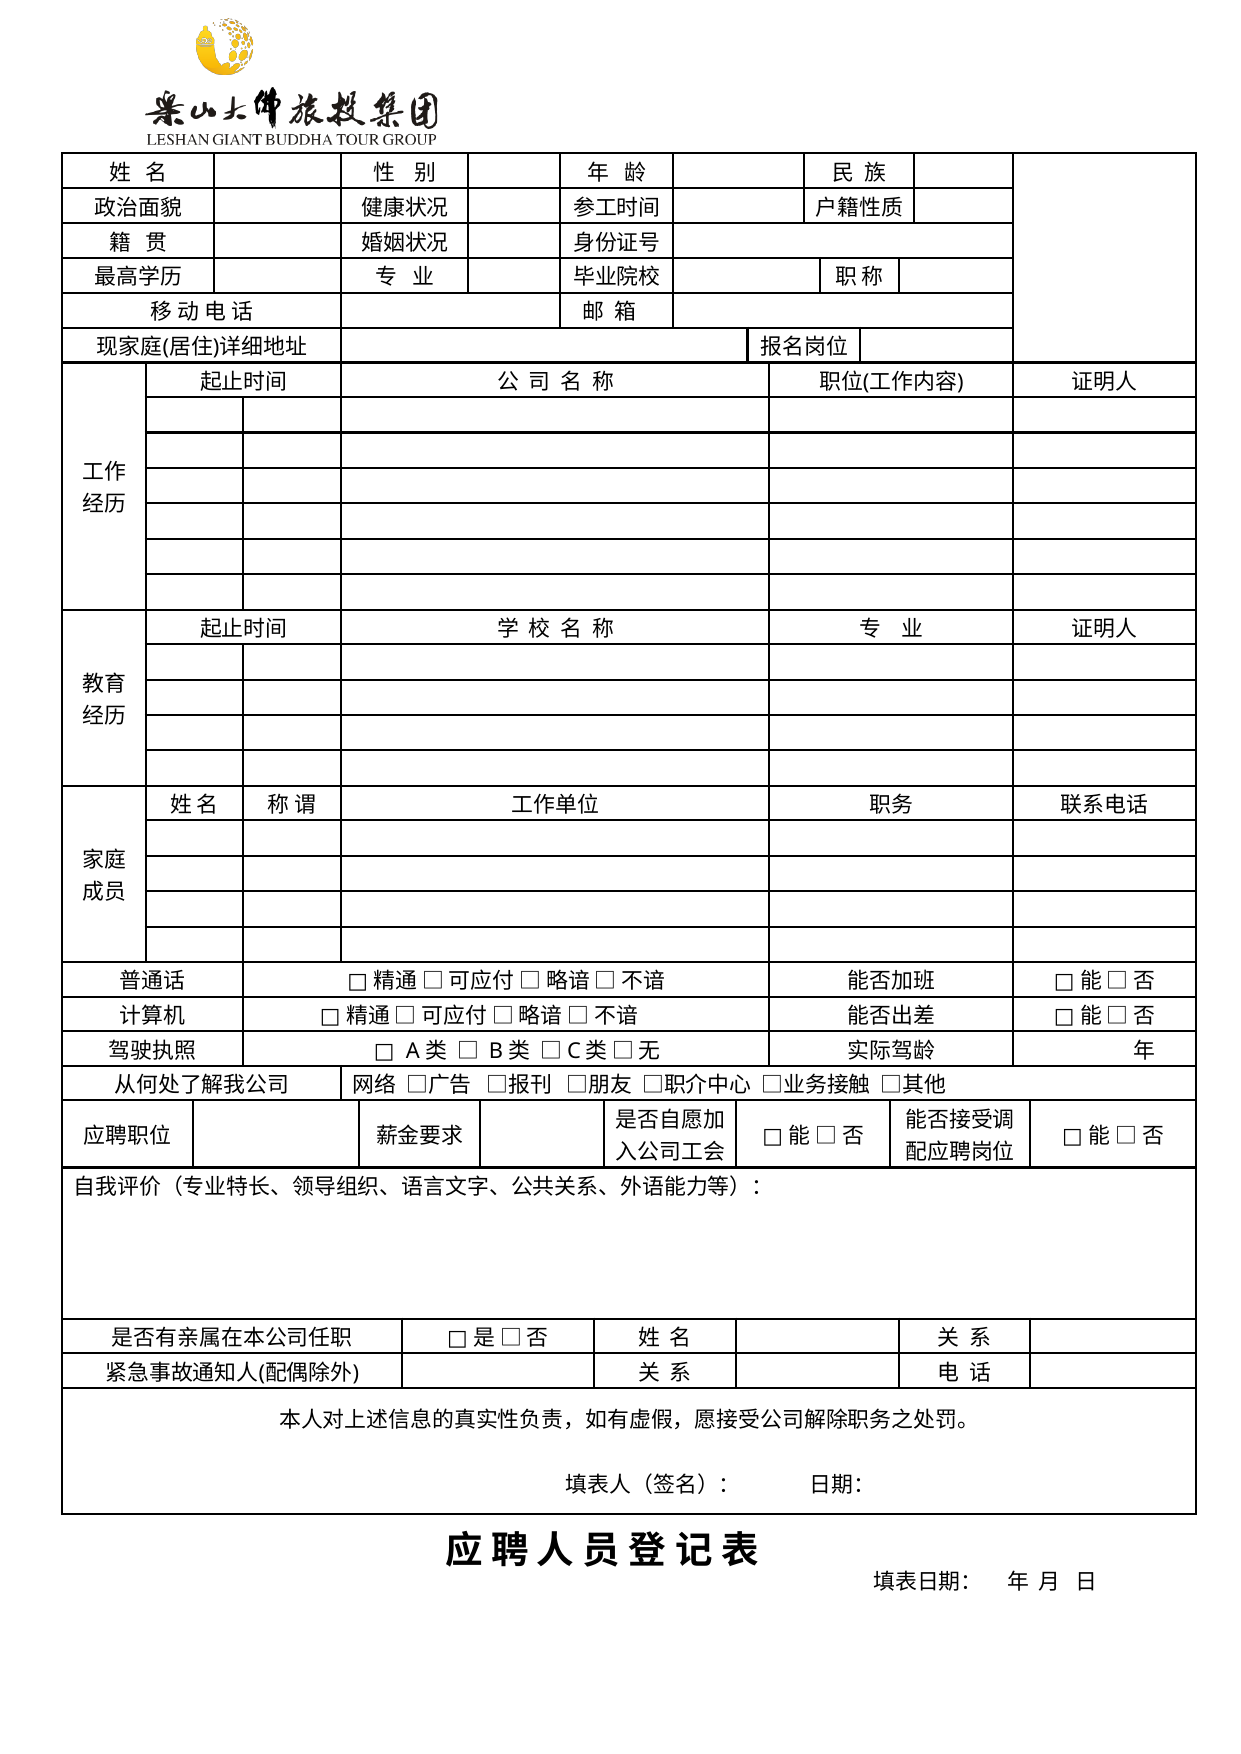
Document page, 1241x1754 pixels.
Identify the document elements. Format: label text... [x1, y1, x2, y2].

table_cell [770, 892, 1012, 926]
table_cell [244, 928, 340, 961]
table_cell 婚姻状况 [342, 224, 467, 257]
table_cell [342, 892, 768, 926]
table_cell [674, 224, 1012, 257]
table_cell 职务 [770, 787, 1012, 819]
table_header 民 族 [805, 154, 913, 187]
table_cell 职 称 [821, 259, 898, 292]
table_cell [1014, 681, 1195, 714]
table_cell [244, 892, 340, 926]
table_cell [147, 751, 242, 785]
table_cell 工作单位 [342, 787, 768, 819]
table_cell 起止时间 [147, 364, 340, 396]
table_cell 是否自愿加入公司工会 [605, 1101, 735, 1166]
table_cell 能否加班 [770, 963, 1012, 996]
table_cell [244, 469, 340, 502]
table_cell 薪金要求 [360, 1101, 479, 1166]
table_cell 电 话 [900, 1354, 1029, 1387]
table_cell 报名岗位 [749, 329, 859, 361]
table_cell [215, 189, 340, 222]
table_cell [244, 504, 340, 538]
table_cell 工作 经历 [63, 364, 145, 608]
table_cell [770, 434, 1012, 467]
table_cell [215, 259, 340, 292]
table_cell [770, 857, 1012, 890]
table_cell [147, 398, 242, 431]
table_cell 教育 经历 [63, 611, 145, 785]
table_cell [1014, 821, 1195, 855]
table_cell [147, 681, 242, 714]
table_cell [1014, 892, 1195, 926]
table_cell [342, 928, 768, 961]
picture [196, 17, 256, 75]
table_cell [342, 434, 768, 467]
table_cell [342, 294, 559, 327]
table_cell [481, 1101, 603, 1166]
table_cell [674, 259, 819, 292]
table_cell [1031, 1320, 1195, 1352]
table_cell 自我评价（专业特长、领导组织、语言文字、公共关系、外语能力等）： [63, 1169, 1195, 1318]
table_cell [469, 259, 559, 292]
table_cell [1014, 716, 1195, 749]
table_cell [244, 575, 340, 608]
table_cell 网络 □广告 □报刊 □朋友 □职介中心 □业务接触 □其他 [342, 1067, 1195, 1099]
table_header [1014, 154, 1195, 361]
table_cell [1014, 398, 1195, 431]
table_cell □ 能 □ 否 [1014, 963, 1195, 996]
table_cell [469, 189, 559, 222]
table_cell [770, 469, 1012, 502]
table_cell [147, 928, 242, 961]
table_header [915, 154, 1012, 187]
table_cell [147, 857, 242, 890]
table_cell 姓 名 [595, 1320, 735, 1352]
table_cell [147, 504, 242, 538]
table_cell [770, 540, 1012, 573]
table_cell [770, 575, 1012, 608]
table_cell [147, 434, 242, 467]
table_cell [737, 1354, 898, 1387]
table_header 年 龄 [561, 154, 672, 187]
table_cell [244, 857, 340, 890]
table_cell 起止时间 [147, 611, 340, 643]
table_cell [674, 294, 1012, 327]
table_cell 毕业院校 [561, 259, 672, 292]
table_cell 家庭 成员 [63, 787, 145, 961]
table_cell [342, 821, 768, 855]
table_cell [244, 540, 340, 573]
table_cell □ 是 □ 否 [403, 1320, 593, 1352]
text 应 聘 人 员 登 记 表 [136, 1515, 1122, 1580]
table_cell 证明人 [1014, 364, 1195, 396]
table_cell □ 能 □ 否 [1014, 998, 1195, 1030]
table_cell □ 能 □ 否 [1031, 1101, 1195, 1166]
table_cell [342, 645, 768, 678]
table_cell [770, 504, 1012, 538]
table_cell [1014, 504, 1195, 538]
table_cell [342, 681, 768, 714]
table_cell 普通话 [63, 963, 242, 996]
table_cell [147, 645, 242, 678]
table_cell [342, 751, 768, 785]
table_cell [1031, 1354, 1195, 1387]
table_cell [770, 681, 1012, 714]
table_cell 关 系 [595, 1354, 735, 1387]
table_cell [770, 716, 1012, 749]
table_cell 能否接受调配应聘岗位 [891, 1101, 1029, 1166]
table_cell 证明人 [1014, 611, 1195, 643]
table_cell 参工时间 [561, 189, 672, 222]
table_cell 联系电话 [1014, 787, 1195, 819]
table_cell [342, 716, 768, 749]
table_cell 现家庭(居住)详细地址 [63, 329, 340, 361]
table_cell [674, 189, 803, 222]
table_cell 称 谓 [244, 787, 340, 819]
table_cell [147, 892, 242, 926]
table_cell [244, 645, 340, 678]
table_cell [147, 540, 242, 573]
table_cell [342, 329, 746, 361]
table_header [469, 154, 559, 187]
table_cell □ 能 □ 否 [737, 1101, 889, 1166]
table_cell 职位(工作内容) [770, 364, 1012, 396]
table_cell 是否有亲属在本公司任职 [63, 1320, 401, 1352]
table_cell 从何处了解我公司 [63, 1067, 340, 1099]
table_cell [147, 575, 242, 608]
table_cell [342, 857, 768, 890]
table_cell [1014, 575, 1195, 608]
table_cell 计算机 [63, 998, 242, 1030]
table_cell [770, 821, 1012, 855]
table_header 姓 名 [63, 154, 213, 187]
table_cell [342, 575, 768, 608]
table_cell [342, 504, 768, 538]
table_cell [770, 398, 1012, 431]
table_cell 本人对上述信息的真实性负责，如有虚假，愿接受公司解除职务之处罚。 填表人（签名）： 日期： [63, 1389, 1195, 1513]
table_cell [1014, 540, 1195, 573]
table_cell [861, 329, 1012, 361]
table_cell [342, 398, 768, 431]
table_header 性 别 [342, 154, 467, 187]
table_cell 公 司 名 称 [342, 364, 768, 396]
table_cell [1014, 645, 1195, 678]
table_cell 邮 箱 [561, 294, 672, 327]
table_cell 紧急事故通知人(配偶除外) [63, 1354, 401, 1387]
table_cell 年 [1014, 1032, 1195, 1065]
table_cell [244, 821, 340, 855]
table_cell 籍 贯 [63, 224, 213, 257]
table_cell 最高学历 [63, 259, 213, 292]
table_cell [194, 1101, 358, 1166]
table_cell [244, 751, 340, 785]
table_cell [915, 189, 1012, 222]
table_cell [147, 821, 242, 855]
table_cell [1014, 928, 1195, 961]
table_cell 移 动 电 话 [63, 294, 340, 327]
table_cell □ 精通 □ 可应付 □ 略谙 □ 不谙 [244, 963, 768, 996]
table_cell [403, 1354, 593, 1387]
table_cell [737, 1320, 898, 1352]
table_cell 身份证号 [561, 224, 672, 257]
table_cell [900, 259, 1012, 292]
table_cell [244, 681, 340, 714]
table_cell 关 系 [900, 1320, 1029, 1352]
table_cell [342, 469, 768, 502]
table_cell 姓 名 [147, 787, 242, 819]
table_cell [215, 224, 340, 257]
table_cell 学 校 名 称 [342, 611, 768, 643]
table_cell 应聘职位 [63, 1101, 192, 1166]
table_cell [244, 716, 340, 749]
table_header [215, 154, 340, 187]
picture [141, 87, 438, 147]
table_cell 专 业 [342, 259, 467, 292]
table_cell [469, 224, 559, 257]
table_cell [1014, 434, 1195, 467]
table_cell □ A 类 □ B 类 □ C类 □ 无 [244, 1032, 768, 1065]
table_cell [244, 434, 340, 467]
table_cell 政治面貌 [63, 189, 213, 222]
table_cell [770, 645, 1012, 678]
table_cell [770, 751, 1012, 785]
table_cell 实际驾龄 [770, 1032, 1012, 1065]
table_cell [770, 928, 1012, 961]
table_cell □ 精通 □ 可应付 □ 略谙 □ 不谙 [244, 998, 768, 1030]
table_cell [147, 716, 242, 749]
table_cell 专 业 [770, 611, 1012, 643]
table_cell [1014, 469, 1195, 502]
table_cell [147, 469, 242, 502]
table_cell 健康状况 [342, 189, 467, 222]
table_cell 户籍性质 [805, 189, 913, 222]
table_header [674, 154, 803, 187]
table_cell [1014, 857, 1195, 890]
table_cell [244, 398, 340, 431]
table_cell 能否出差 [770, 998, 1012, 1030]
table_cell [1014, 751, 1195, 785]
table_cell 驾驶执照 [63, 1032, 242, 1065]
table_cell [342, 540, 768, 573]
